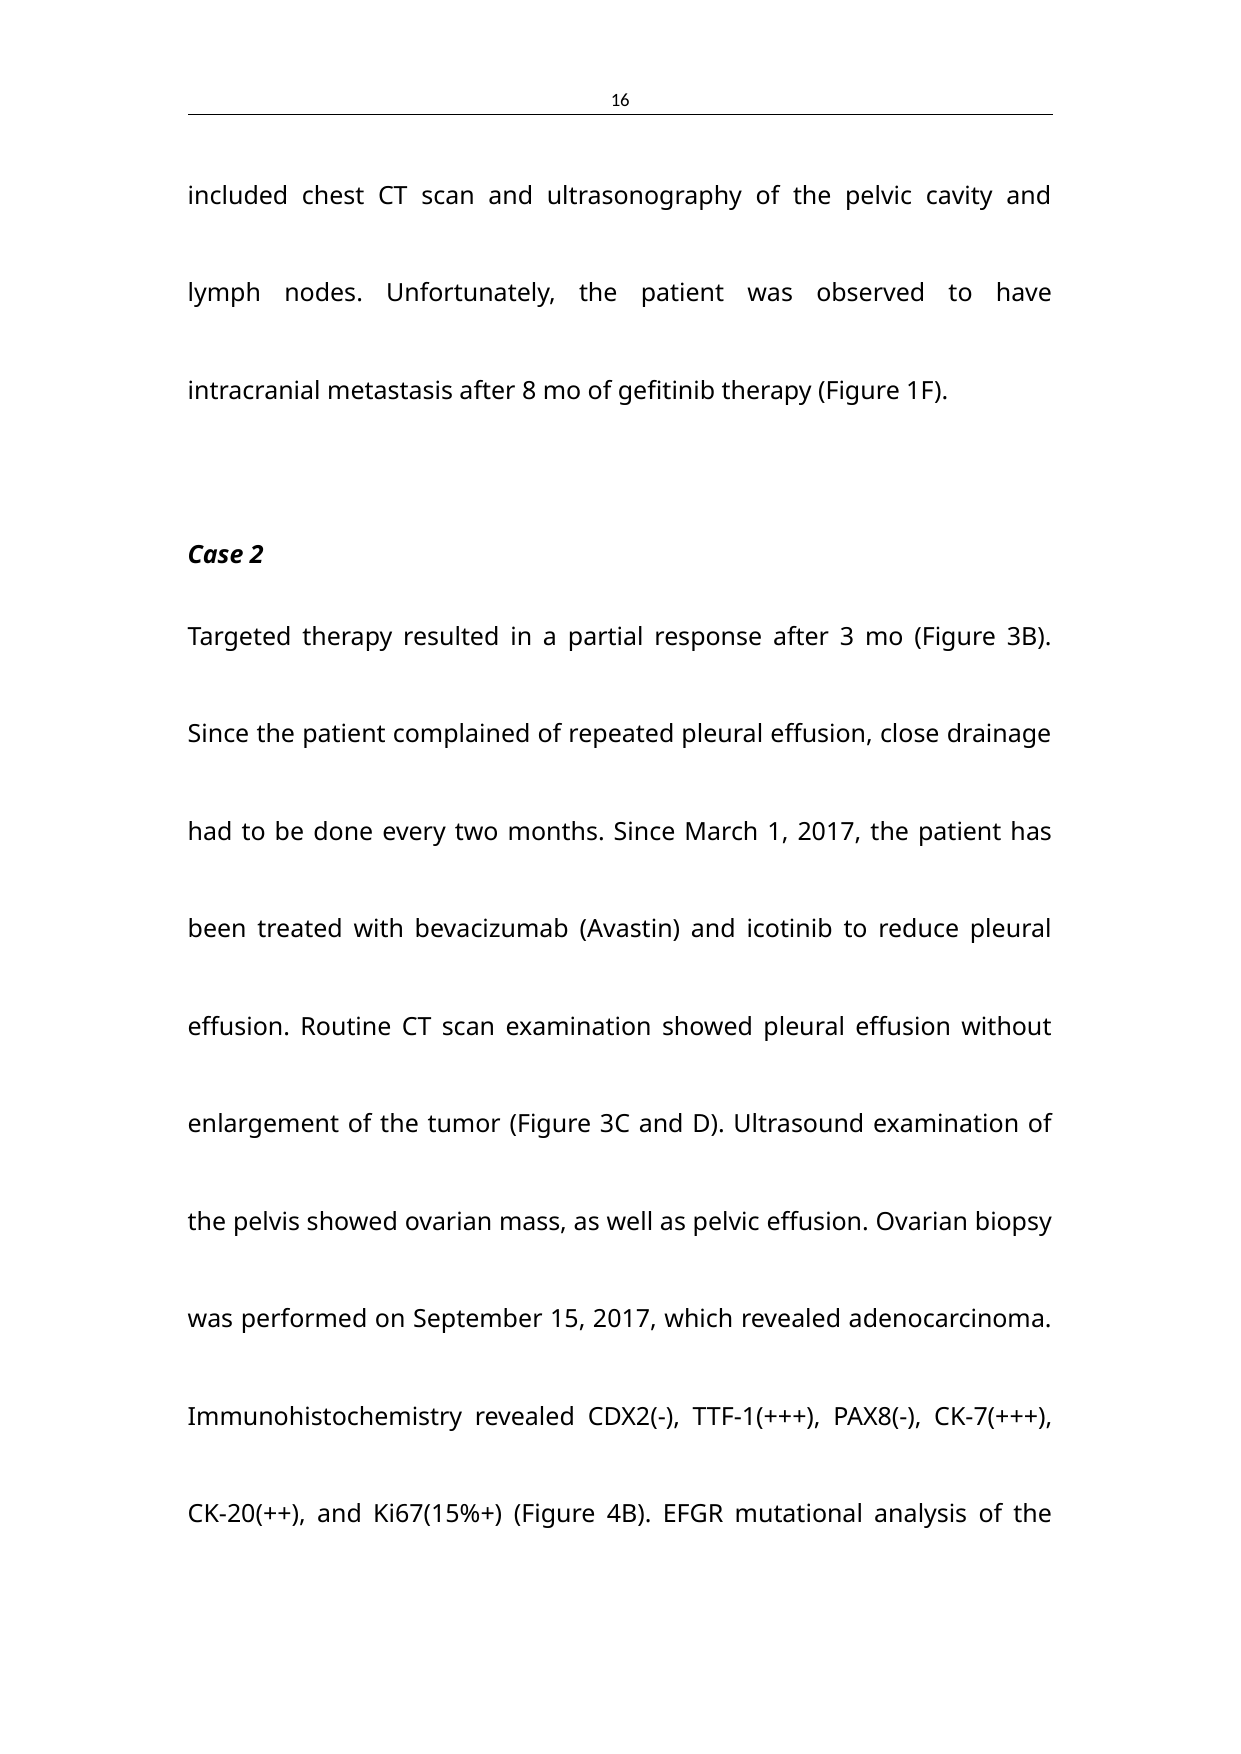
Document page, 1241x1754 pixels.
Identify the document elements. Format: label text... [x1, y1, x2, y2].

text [187, 603, 1053, 1545]
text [187, 162, 1053, 422]
text Case 2 [187, 521, 1053, 586]
